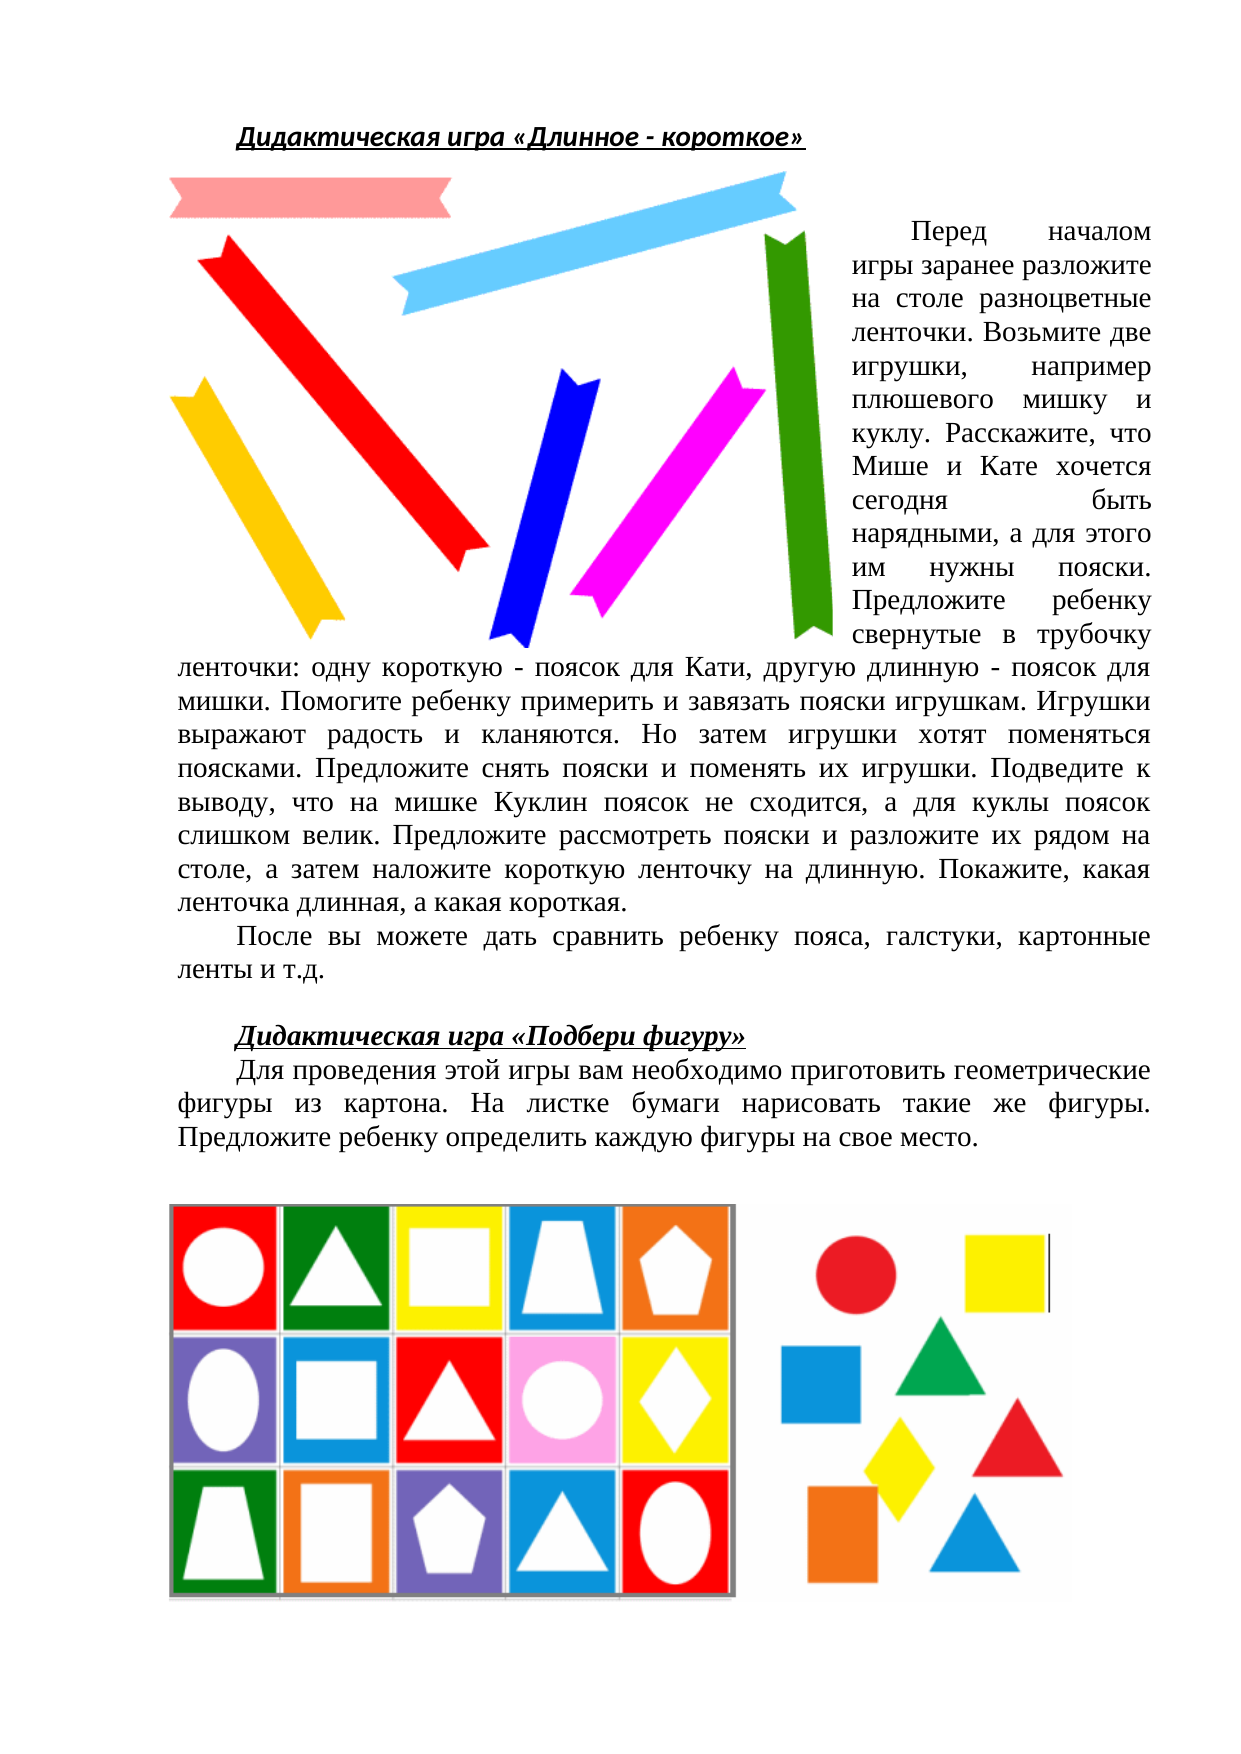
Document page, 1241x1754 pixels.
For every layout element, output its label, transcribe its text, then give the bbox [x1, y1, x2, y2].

picture [168, 170, 833, 648]
text Дидактическая игра «Длинное - короткое» [236, 118, 1152, 154]
picture [168, 1204, 1071, 1601]
text Для проведения этой игры вам необходимо приготовить геометрические фигуры из картона. На листке бумаги нарисовать такие же фигуры. Предложите ребенку определить каждую фигуры на свое место. [177, 1052, 1152, 1153]
text Дидактическая игра «Подбери фигуру» [177, 1018, 1152, 1052]
text После вы можете дать сравнить ребенку пояса, галстуки, картонные ленты и т.д. [177, 918, 1152, 985]
